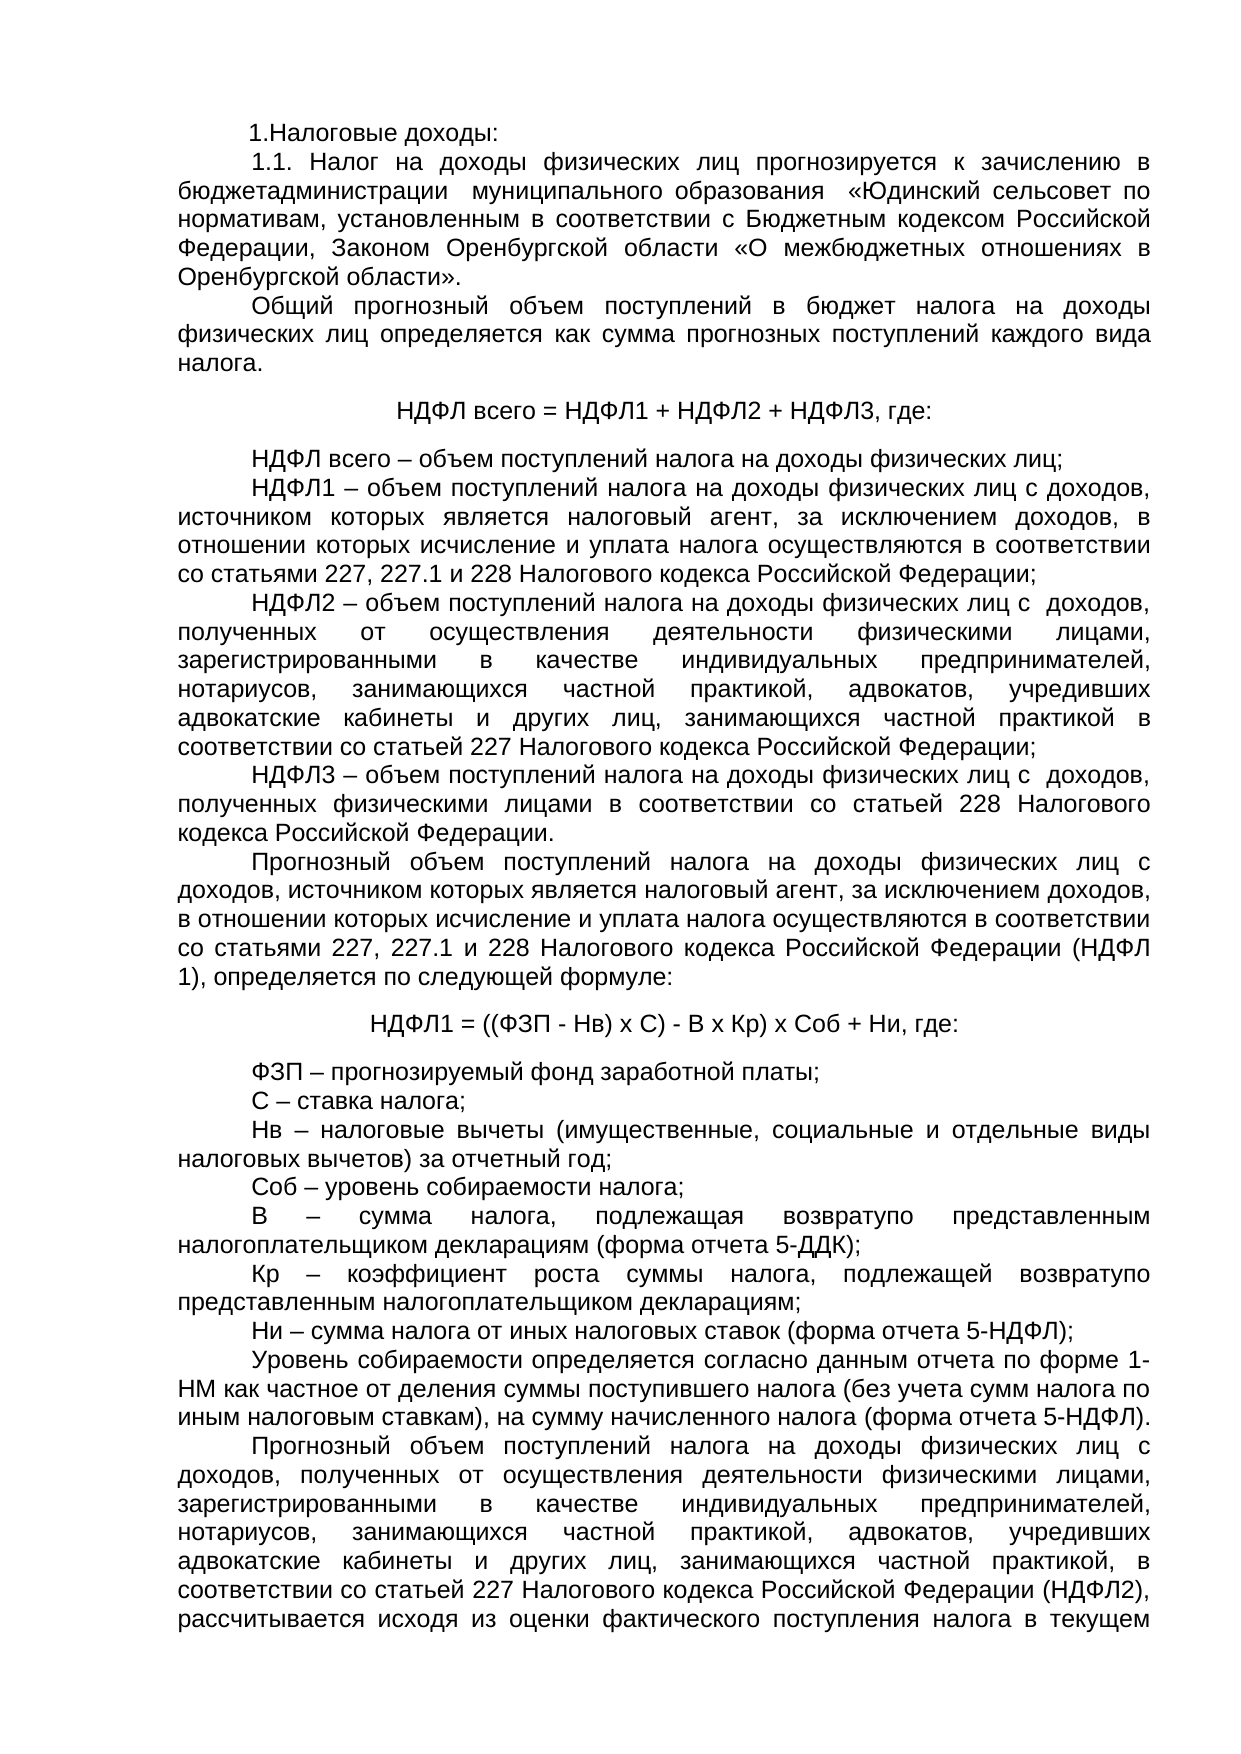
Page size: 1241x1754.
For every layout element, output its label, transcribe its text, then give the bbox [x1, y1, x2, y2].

text НДФЛ всего – объем поступлений налога на доходы физических лиц; [177, 444, 1152, 473]
text 1.Налоговые доходы: [177, 118, 1152, 147]
text C – ставка налога; [177, 1086, 1152, 1115]
text НДФЛ2 – объем поступлений налога на доходы физических лиц с доходов, полученных от осуществления деятельности физическими лицами, зарегистрированными в качестве индивидуальных предпринимателей, нотариусов, занимающихся частной практикой, адвокатов, учредивших адвокатские кабинеты и других лиц, занимающихся частной практикой в соответствии со статьей 227 Налогового кодекса Российской Федерации; [177, 588, 1152, 760]
text Нв – налоговые вычеты (имущественные, социальные и отдельные виды налоговых вычетов) за отчетный год; [177, 1115, 1152, 1172]
text В – сумма налога, подлежащая возвратупо представленным налогоплательщиком декларациям (форма отчета 5-ДДК); [177, 1201, 1152, 1258]
text НДФЛ всего = НДФЛ1 + НДФЛ2 + НДФЛ3, где: [177, 396, 1152, 425]
text ФЗП – прогнозируемый фонд заработной платы; [177, 1057, 1152, 1086]
text Соб – уровень собираемости налога; [177, 1172, 1152, 1201]
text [177, 1431, 1152, 1632]
text Прогнозный объем поступлений налога на доходы физических лиц с доходов, источником которых является налоговый агент, за исключением доходов, в отношении которых исчисление и уплата налога осуществляются в соответствии со статьями 227, 227.1 и 228 Налогового кодекса Российской Федерации (НДФЛ 1), определяется по следующей формуле: [177, 846, 1152, 990]
text НДФЛ1 – объем поступлений налога на доходы физических лиц с доходов, источником которых является налоговый агент, за исключением доходов, в отношении которых исчисление и уплата налога осуществляются в соответствии со статьями 227, 227.1 и 228 Налогового кодекса Российской Федерации; [177, 473, 1152, 588]
text Уровень собираемости определяется согласно данным отчета по форме 1-НМ как частное от деления суммы поступившего налога (без учета сумм налога по иным налоговым ставкам), на сумму начисленного налога (форма отчета 5-НДФЛ). [177, 1345, 1152, 1431]
text Общий прогнозный объем поступлений в бюджет налога на доходы физических лиц определяется как сумма прогнозных поступлений каждого вида налога. [177, 291, 1152, 377]
text 1.1. Налог на доходы физических лиц прогнозируется к зачислению в бюджетадминистрации муниципального образования «Юдинский сельсовет по нормативам, установленным в соответствии с Бюджетным кодексом Российской Федерации, Законом Оренбургской области «О межбюджетных отношениях в Оренбургской области». [177, 147, 1152, 291]
text НДФЛ3 – объем поступлений налога на доходы физических лиц с доходов, полученных физическими лицами в соответствии со статьей 228 Налогового кодекса Российской Федерации. [177, 760, 1152, 846]
text Ни – сумма налога от иных налоговых ставок (форма отчета 5-НДФЛ); [177, 1316, 1152, 1345]
text НДФЛ1 = ((ФЗП - Нв) х C) - В х Кр) х Соб + Ни, где: [177, 1009, 1152, 1038]
text Кр – коэффициент роста суммы налога, подлежащей возвратупо представленным налогоплательщиком декларациям; [177, 1258, 1152, 1316]
